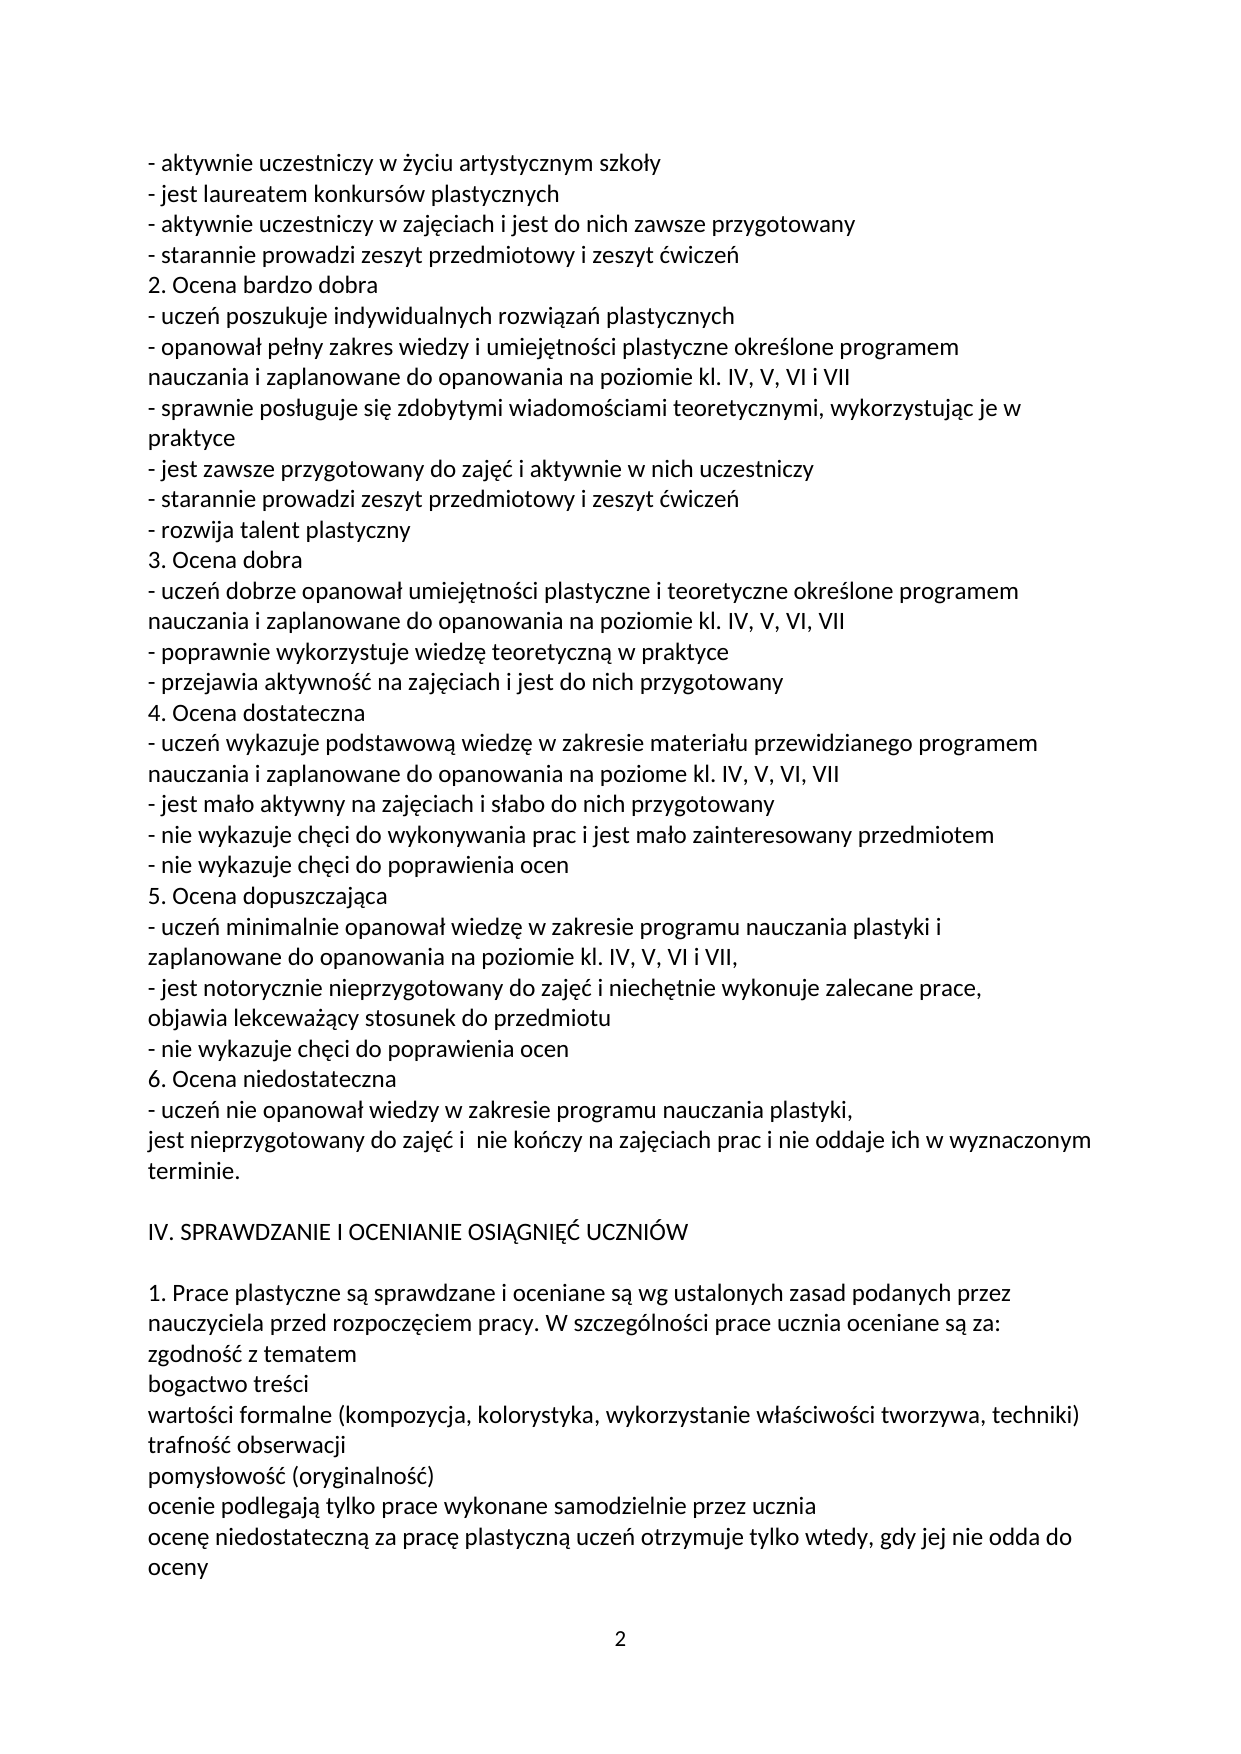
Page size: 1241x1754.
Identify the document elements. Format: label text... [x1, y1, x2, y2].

text bogactwo treści [148, 1368, 1093, 1399]
text - starannie prowadzi zeszyt przedmiotowy i zeszyt ćwiczeń [148, 483, 1093, 514]
text - nie wykazuje chęci do poprawienia ocen [148, 1033, 1093, 1063]
text praktyce [148, 422, 1093, 453]
text - nie wykazuje chęci do poprawienia ocen [148, 849, 1093, 880]
text - jest mało aktywny na zajęciach i słabo do nich przygotowany [148, 788, 1093, 819]
text - uczeń minimalnie opanował wiedzę w zakresie programu nauczania plastyki i [148, 911, 1093, 941]
text 6. Ocena niedostateczna [148, 1063, 1093, 1094]
text pomysłowość (oryginalność) [148, 1460, 1093, 1491]
text nauczania i zaplanowane do opanowania na poziome kl. IV, V, VI, VII [148, 758, 1093, 788]
text - jest zawsze przygotowany do zajęć i aktywnie w nich uczestniczy [148, 453, 1093, 483]
text nauczania i zaplanowane do opanowania na poziomie kl. IV, V, VI i VII [148, 361, 1093, 392]
text - opanował pełny zakres wiedzy i umiejętności plastyczne określone programem [148, 331, 1093, 361]
text zaplanowane do opanowania na poziomie kl. IV, V, VI i VII, [148, 941, 1093, 972]
text 3. Ocena dobra [148, 544, 1093, 575]
text zgodność z tematem [148, 1338, 1093, 1368]
text - aktywnie uczestniczy w zajęciach i jest do nich zawsze przygotowany [148, 209, 1093, 239]
text - jest laureatem konkursów plastycznych [148, 178, 1093, 209]
text oceny [148, 1552, 1093, 1582]
text - nie wykazuje chęci do wykonywania prac i jest mało zainteresowany przedmiotem [148, 819, 1093, 849]
text - przejawia aktywność na zajęciach i jest do nich przygotowany [148, 666, 1093, 697]
text wartości formalne (kompozycja, kolorystyka, wykorzystanie właściwości tworzywa, techniki) [148, 1399, 1093, 1429]
text - starannie prowadzi zeszyt przedmiotowy i zeszyt ćwiczeń [148, 239, 1093, 270]
text - poprawnie wykorzystuje wiedzę teoretyczną w praktyce [148, 636, 1093, 666]
text jest nieprzygotowany do zajęć i nie kończy na zajęciach prac i nie oddaje ich w wyznaczonym terminie. [148, 1124, 1093, 1185]
text - uczeń dobrze opanował umiejętności plastyczne i teoretyczne określone programem [148, 575, 1093, 605]
text - uczeń nie opanował wiedzy w zakresie programu nauczania plastyki, [148, 1094, 1093, 1124]
text - sprawnie posługuje się zdobytymi wiadomościami teoretycznymi, wykorzystując je w [148, 392, 1093, 422]
text - jest notorycznie nieprzygotowany do zajęć i niechętnie wykonuje zalecane prace, [148, 972, 1093, 1002]
text ocenie podlegają tylko prace wykonane samodzielnie przez ucznia [148, 1491, 1093, 1521]
text - uczeń poszukuje indywidualnych rozwiązań plastycznych [148, 300, 1093, 331]
text - rozwija talent plastyczny [148, 514, 1093, 544]
text - uczeń wykazuje podstawową wiedzę w zakresie materiału przewidzianego programem [148, 727, 1093, 758]
text objawia lekceważący stosunek do przedmiotu [148, 1002, 1093, 1033]
text ocenę niedostateczną za pracę plastyczną uczeń otrzymuje tylko wtedy, gdy jej nie odda do [148, 1521, 1093, 1552]
text 5. Ocena dopuszczająca [148, 880, 1093, 911]
text 2. Ocena bardzo dobra [148, 270, 1093, 300]
text 4. Ocena dostateczna [148, 697, 1093, 727]
text nauczania i zaplanowane do opanowania na poziomie kl. IV, V, VI, VII [148, 605, 1093, 636]
text 1. Prace plastyczne są sprawdzane i oceniane są wg ustalonych zasad podanych przez nauczyciela przed rozpoczęciem pracy. W szczególności prace ucznia oceniane są za: [148, 1277, 1093, 1338]
text trafność obserwacji [148, 1429, 1093, 1460]
text IV. SPRAWDZANIE I OCENIANIE OSIĄGNIĘĆ UCZNIÓW [148, 1216, 1093, 1246]
text - aktywnie uczestniczy w życiu artystycznym szkoły [148, 148, 1093, 178]
